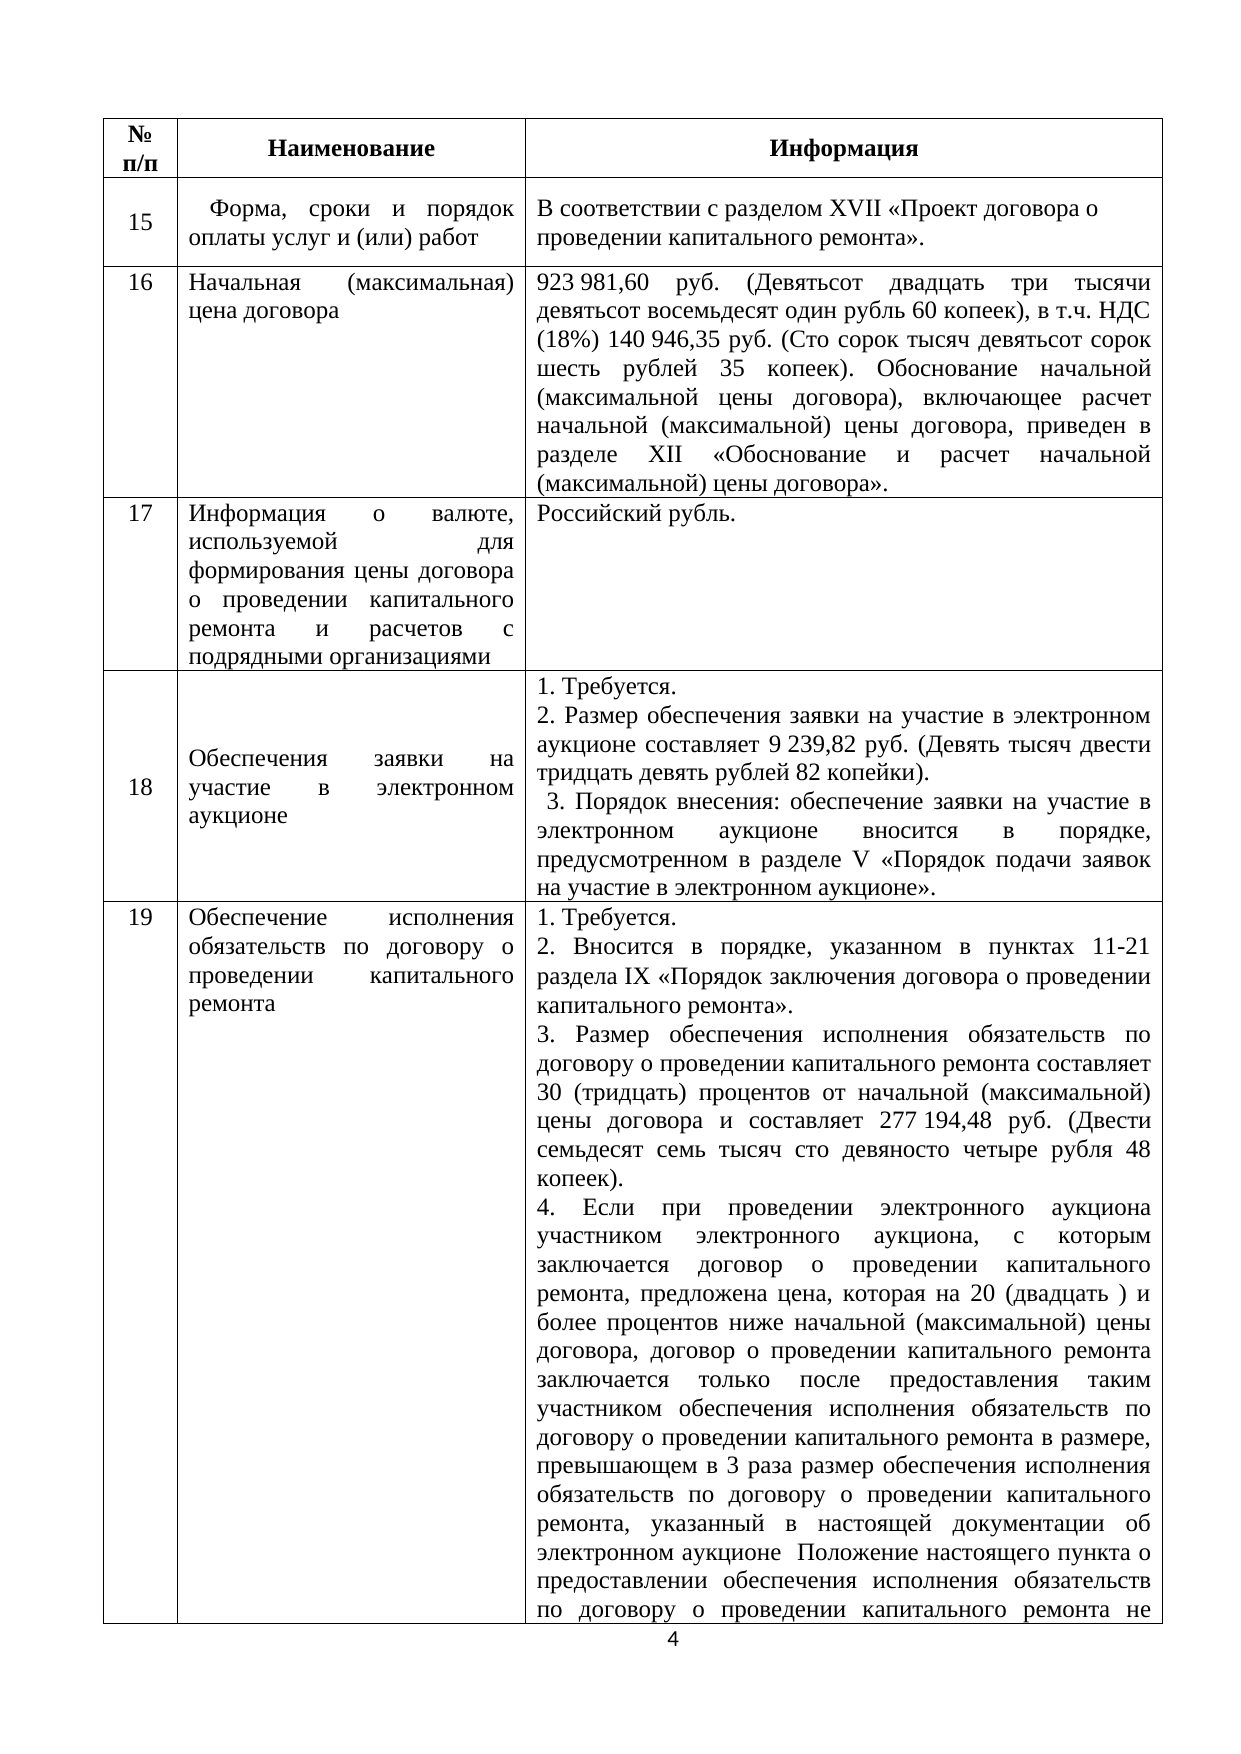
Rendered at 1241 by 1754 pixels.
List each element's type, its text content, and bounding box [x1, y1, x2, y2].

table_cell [178, 902, 525, 1623]
table_cell Информация о валюте, используемой для формирования цены договора о проведении капитального ремонта и расчетов с подрядными организациями [178, 498, 525, 670]
table_cell 15 [104, 178, 177, 266]
table_header Наименование [178, 119, 525, 177]
table_cell Начальная (максимальная) цена договора [178, 267, 525, 497]
table_cell 923 981,60 руб. (Девятьсот двадцать три тысячи девятьсот восемьдесят один рубль 60 копеек), в т.ч. НДС (18%) 140 946,35 руб. (Сто сорок тысяч девятьсот сорок шесть рублей 35 копеек). Обоснование начальной (максимальной цены договора), включающее расчет начальной (максимальной) цены договора, приведен в разделе XII «Обоснование и расчет начальной (максимальной) цены договора». [526, 267, 1162, 497]
table_cell 19 [104, 902, 177, 1623]
table_cell 17 [104, 498, 177, 670]
table_header Информация [526, 119, 1162, 177]
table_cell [526, 902, 1162, 1623]
table_cell Форма, сроки и порядок оплаты услуг и (или) работ [178, 178, 525, 266]
table_cell 1. Требуется. 2. Размер обеспечения заявки на участие в электронном аукционе составляет 9 239,82 руб. (Девять тысяч двести тридцать девять рублей 82 копейки). 3. Порядок внесения: обеспечение заявки на участие в электронном аукционе вносится в порядке, предусмотренном в разделе V «Порядок подачи заявок на участие в электронном аукционе». [526, 671, 1162, 901]
table_cell Обеспечения заявки на участие в электронном аукционе [178, 671, 525, 901]
table_cell В соответствии с разделом XVII «Проект договора о проведении капитального ремонта». [526, 178, 1162, 266]
table_cell 18 [104, 671, 177, 901]
table_header № п/п [104, 119, 177, 177]
table_cell Российский рубль. [526, 498, 1162, 670]
table_cell 16 [104, 267, 177, 497]
